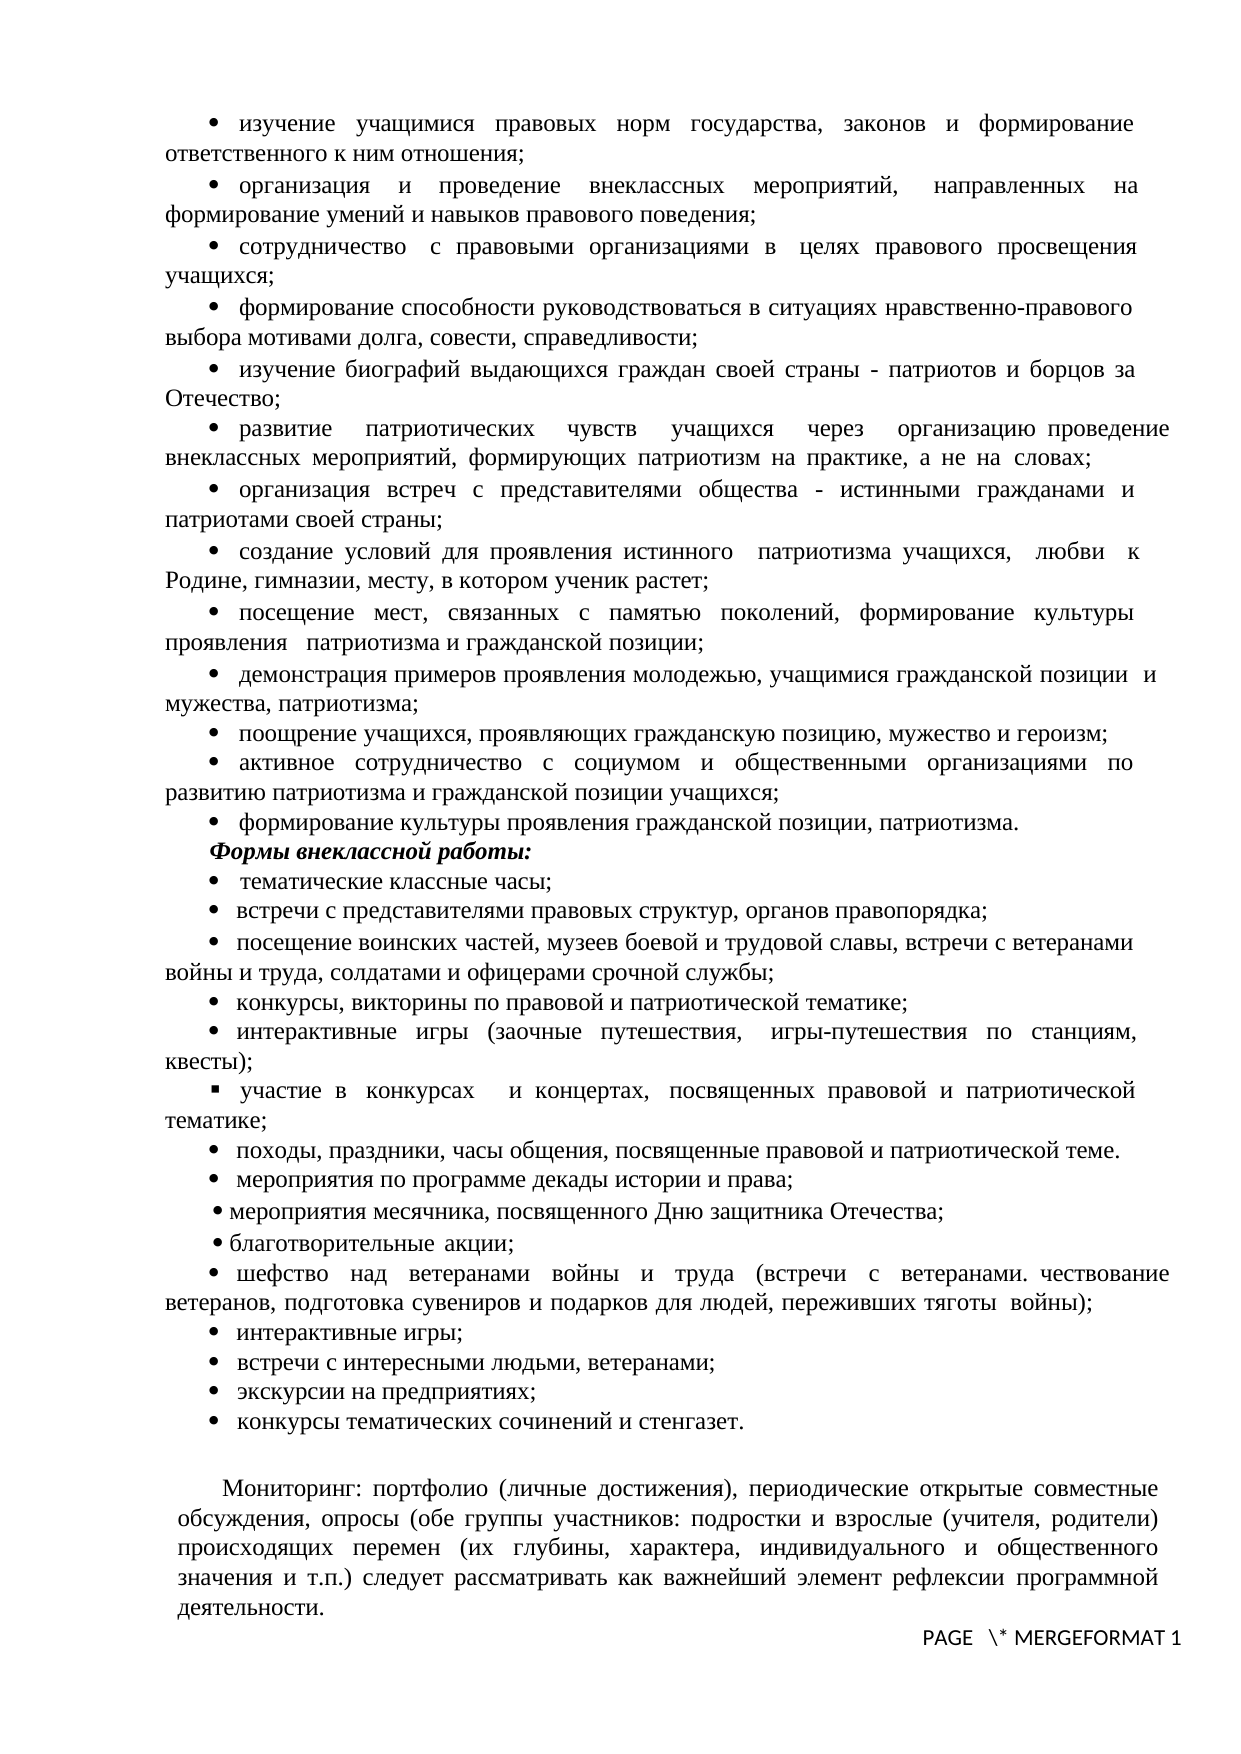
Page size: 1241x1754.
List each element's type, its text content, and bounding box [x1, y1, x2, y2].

list тематические классные часы; [209, 866, 1182, 895]
list благотворительные акции; [184, 1228, 1170, 1257]
list интерактивные игры; [209, 1317, 1182, 1346]
list активное сотрудничество с социумом и общественными организациями по развитию патриотизма и гражданской позиции учащихся; [165, 747, 1170, 806]
list интерактивные игры (заочные путешествия, игры-путешествия по станциям, квесты); [165, 1016, 1171, 1074]
list мероприятия месячника, посвященного Дню защитника Отечества; [184, 1196, 1170, 1225]
list демонстрация примеров проявления молодежью, учащимися гражданской позиции и мужества, патриотизма; [165, 659, 1171, 717]
list экскурсии на предприятиях; [209, 1376, 1182, 1405]
list посещение мест, связанных с памятью поколений, формирование культуры проявления патриотизма и гражданской позиции; [165, 597, 1169, 656]
list конкурсы тематических сочинений и стенгазет. [209, 1406, 1182, 1435]
text Мониторинг: портфолио (личные достижения), периодические открытые совместные обсуждения, опросы (обе группы участников: подростки и взрослые (учителя, родители) происходящих перемен (их глубины, характера, индивидуального и общественного значения и т.п.) следует рассматривать как важнейший элемент рефлексии программной деятельности. [177, 1473, 1158, 1620]
list походы, праздники, часы общения, посвященные правовой и патриотической теме. [209, 1135, 1182, 1163]
list изучение учащимися правовых норм государства, законов и формирование ответственного к ним отношения; [165, 108, 1170, 167]
list встречи с интересными людьми, ветеранами; [209, 1347, 1182, 1375]
list изучение биографий выдающихся граждан своей страны - патриотов и борцов за Отечество; [165, 354, 1171, 412]
list участие в конкурсах и концертах, посвященных правовой и патриотической тематике; [165, 1075, 1171, 1134]
list формирование культуры проявления гражданской позиции, патриотизма. [209, 807, 1182, 836]
list мероприятия по программе декады истории и права; [209, 1164, 1182, 1193]
list поощрение учащихся, проявляющих гражданскую позицию, мужество и героизм; [209, 718, 1182, 747]
list шефство над ветеранами войны и труда (встречи с ветеранами. чествование ветеранов, подготовка сувениров и подарков для людей, переживших тяготы войны); [165, 1258, 1170, 1316]
list конкурсы, викторины по правовой и патриотической тематике; [209, 987, 1182, 1015]
list формирование способности руководствоваться в ситуациях нравственно-правового выбора мотивами долга, совести, справедливости; [165, 292, 1171, 351]
text Формы внеклассной работы: [209, 836, 1182, 865]
list организация встреч с представителями общества - истинными гражданами и патриотами своей страны; [165, 474, 1171, 533]
list развитие патриотических чувств учащихся через организацию проведение внеклассных мероприятий, формирующих патриотизм на практике, а не на словах; [165, 413, 1170, 471]
list создание условий для проявления истинного патриотизма учащихся, любви к Родине, гимназии, месту, в котором ученик растет; [165, 536, 1171, 594]
list посещение воинских частей, музеев боевой и трудовой славы, встречи с ветеранами войны и труда, солдатами и офицерами срочной службы; [165, 927, 1169, 986]
list сотрудничество с правовыми организациями в целях правового просвещения учащихся; [165, 231, 1170, 289]
list организация и проведение внеклассных мероприятий, направленных на формирование умений и навыков правового поведения; [165, 170, 1169, 228]
list встречи с представителями правовых структур, органов правопорядка; [209, 896, 1182, 924]
